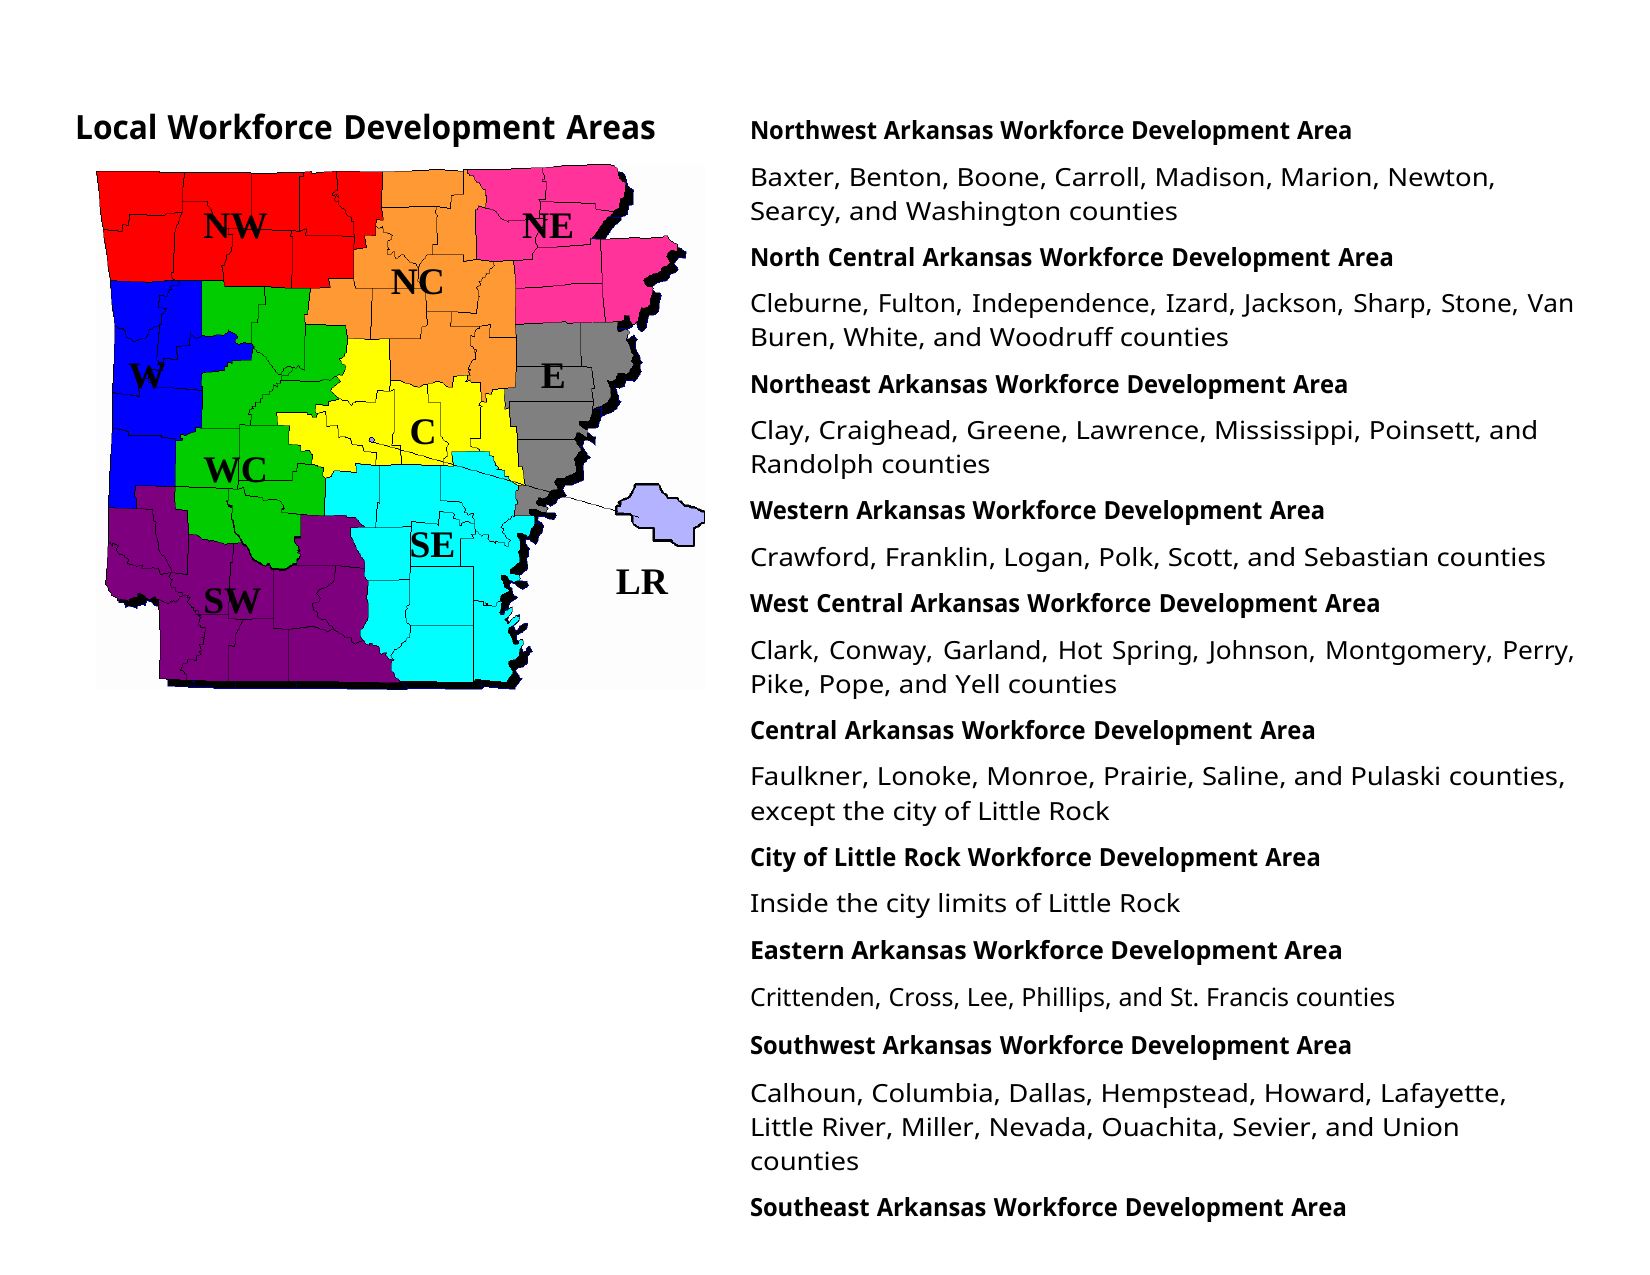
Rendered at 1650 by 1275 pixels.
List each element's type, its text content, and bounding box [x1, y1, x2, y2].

text Faulkner, Lonoke, Monroe, Prairie, Saline, and Pulaski counties, except the city of Little Rock [750, 759, 1576, 827]
text Baxter, Benton, Boone, Carroll, Madison, Marion, Newton, Searcy, and Washington counties [750, 159, 1576, 227]
text Northwest Arkansas Workforce Development Area [750, 113, 1625, 147]
text Inside the city limits of Little Rock [750, 886, 1625, 920]
text Calhoun, Columbia, Dallas, Hempstead, Howard, Lafayette, Little River, Miller, Nevada, Ouachita, Sevier, and Union counties [750, 1075, 1576, 1177]
text City of Little Rock Workforce Development Area [750, 839, 1625, 874]
text Local Workforce Development Areas [75, 104, 664, 149]
text Southeast Arkansas Workforce Development Area [750, 1190, 1625, 1224]
text Clay, Craighead, Greene, Lawrence, Mississippi, Poinsett, and Randolph counties [750, 413, 1576, 481]
text Crawford, Franklin, Logan, Polk, Scott, and Sebastian counties [750, 540, 1625, 574]
text Cleburne, Fulton, Independence, Izard, Jackson, Sharp, Stone, Van Buren, White, and Woodruff counties [750, 286, 1576, 354]
picture [96, 164, 705, 690]
text North Central Arkansas Workforce Development Area [750, 239, 1625, 273]
text Western Arkansas Workforce Development Area [750, 493, 1625, 527]
text Clark, Conway, Garland, Hot Spring, Johnson, Montgomery, Perry, Pike, Pope, and Yell counties [750, 632, 1576, 701]
text West Central Arkansas Workforce Development Area [750, 586, 1625, 620]
text Central Arkansas Workforce Development Area [750, 713, 1625, 747]
text Northeast Arkansas Workforce Development Area [750, 366, 1625, 400]
text Eastern Arkansas Workforce Development Area Crittenden, Cross, Lee, Phillips, and St. Francis counties Southwest Arkansas Workforce Development Area [750, 932, 1465, 1062]
